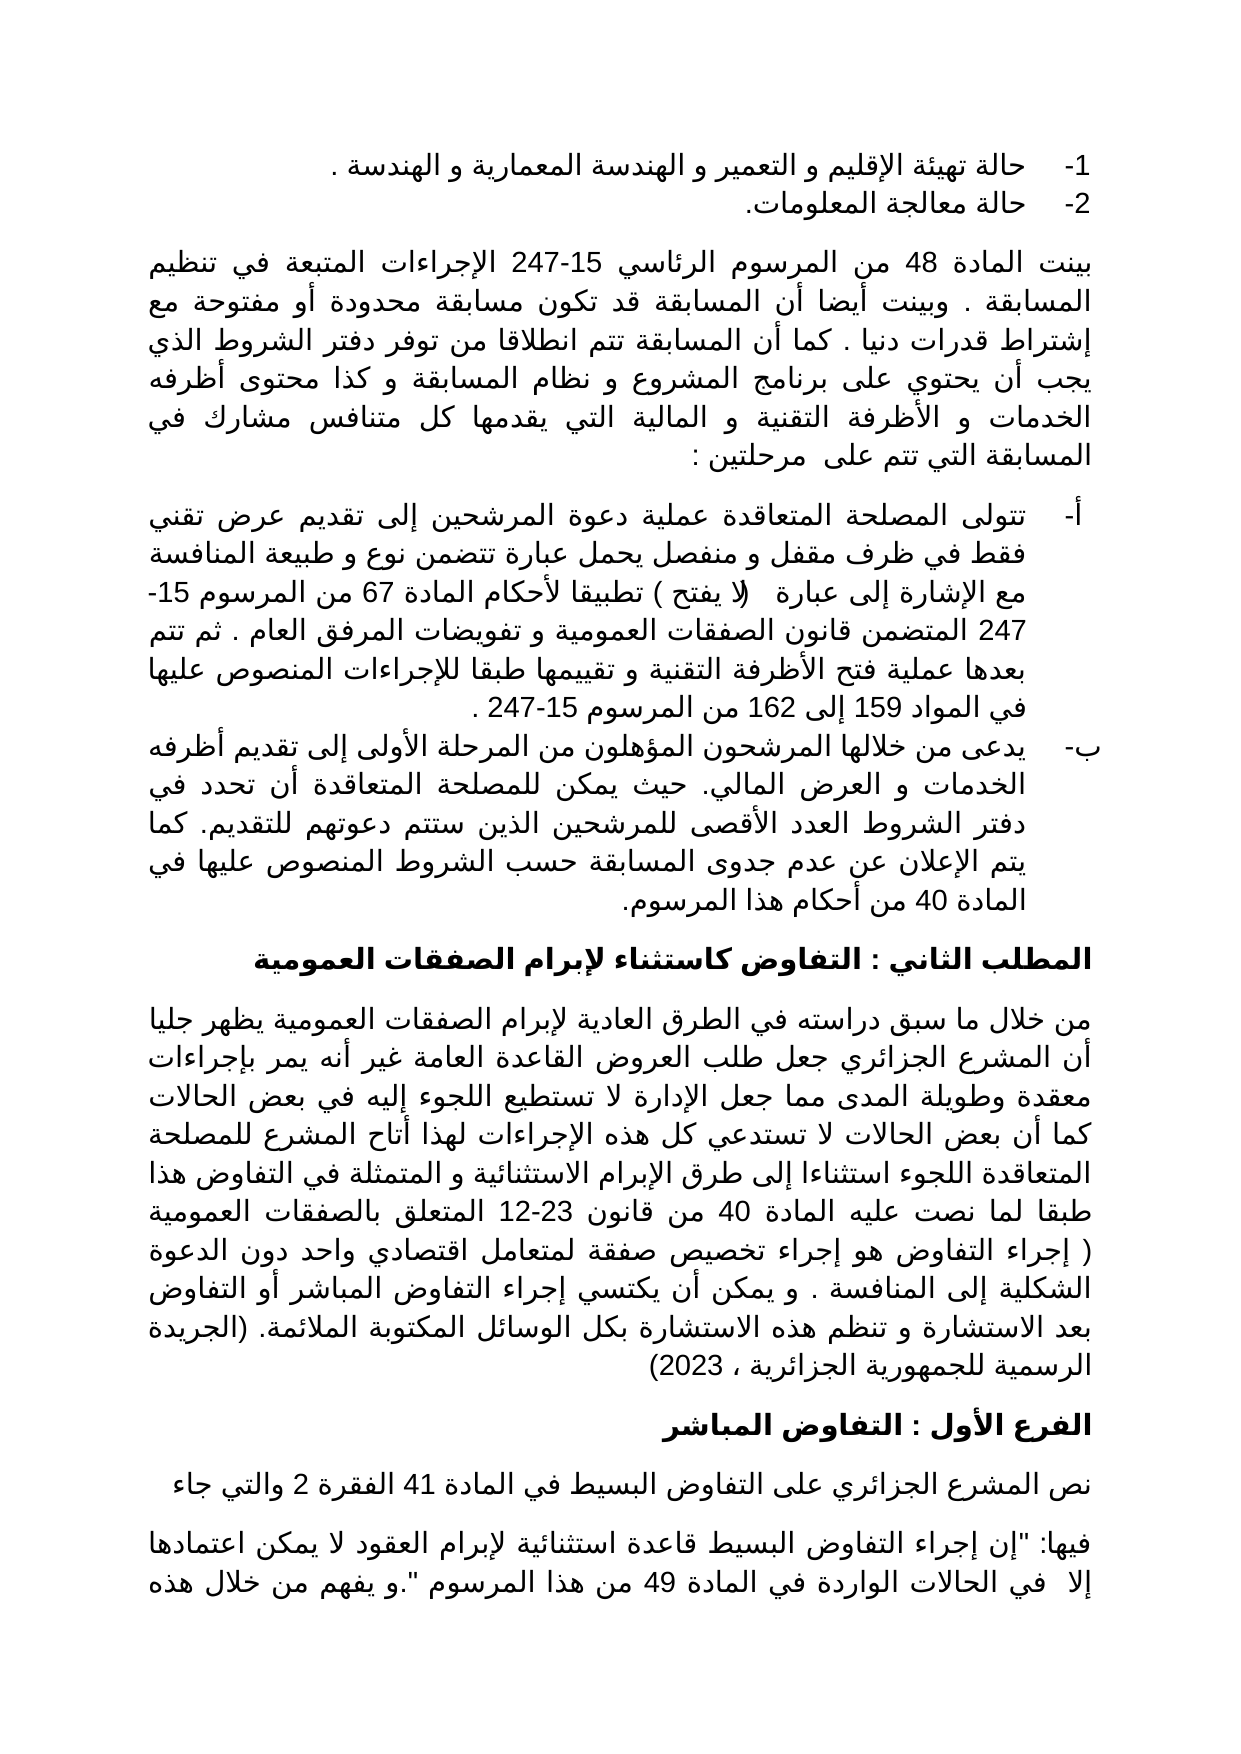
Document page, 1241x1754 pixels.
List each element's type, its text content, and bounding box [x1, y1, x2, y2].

list حالة معالجة المعلومات. [148, 186, 1064, 220]
text بينت المادة 48 من المرسوم الرئاسي 15-247 الإجراءات المتبعة في تنظيم المسابقة . وبينت أيضا أن المسابقة قد تكون مسابقة محدودة أو مفتوحة مع إشتراط قدرات دنيا . كما أن المسابقة تتم انطلاقا من توفر دفتر الشروط الذي يجب أن يحتوي على برنامج المشروع و نظام المسابقة و كذا محتوى أظرفه الخدمات و الأظرفة التقنية و المالية التي يقدمها كل متنافس مشارك في المسابقة التي تتم على مرحلتين : [148, 246, 1093, 472]
text الفرع الأول : التفاوض المباشر [148, 1408, 1093, 1441]
list حالة تهيئة الإقليم و التعمير و الهندسة المعمارية و الهندسة . [148, 148, 1064, 181]
text المطلب الثاني : التفاوض كاستثناء لإبرام الصفقات العمومية [148, 942, 1093, 976]
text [148, 1526, 1093, 1598]
list تتولى المصلحة المتعاقدة عملية دعوة المرشحين إلى تقديم عرض تقني فقط في ظرف مقفل و منفصل يحمل عبارة تتضمن نوع و طبيعة المنافسة مع الإشارة إلى عبارة ( لا يفتح ) تطبيقا لأحكام المادة 67 من المرسوم 15-247 المتضمن قانون الصفقات العمومية و تفويضات المرفق العام . ثم تتم بعدها عملية فتح الأظرفة التقنية و تقييمها طبقا للإجراءات المنصوص عليها في المواد 159 إلى 162 من المرسوم 15-247 . [148, 498, 1064, 724]
text من خلال ما سبق دراسته في الطرق العادية لإبرام الصفقات العمومية يظهر جليا أن المشرع الجزائري جعل طلب العروض القاعدة العامة غير أنه يمر بإجراءات معقدة وطويلة المدى مما جعل الإدارة لا تستطيع اللجوء إليه في بعض الحالات كما أن بعض الحالات لا تستدعي كل هذه الإجراءات لهذا أتاح المشرع للمصلحة المتعاقدة اللجوء استثناءا إلى طرق الإبرام الاستثنائية و المتمثلة في التفاوض هذا طبقا لما نصت عليه المادة 40 من قانون 23-12 المتعلق بالصفقات العمومية ( إجراء التفاوض هو إجراء تخصيص صفقة لمتعامل اقتصادي واحد دون الدعوة الشكلية إلى المنافسة . و يمكن أن يكتسي إجراء التفاوض المباشر أو التفاوض بعد الاستشارة و تنظم هذه الاستشارة بكل الوسائل المكتوبة الملائمة. [148, 1002, 1093, 1382]
list يدعى من خلالها المرشحون المؤهلون من المرحلة الأولى إلى تقديم أظرفه الخدمات و العرض المالي. حيث يمكن للمصلحة المتعاقدة أن تحدد في دفتر الشروط العدد الأقصى للمرشحين الذين ستتم دعوتهم للتقديم. كما يتم الإعلان عن عدم جدوى المسابقة حسب الشروط المنصوص عليها في المادة 40 من أحكام هذا المرسوم. [148, 729, 1064, 917]
text نص المشرع الجزائري على التفاوض البسيط في المادة 41 الفقرة 2 والتي جاء [148, 1467, 1093, 1501]
